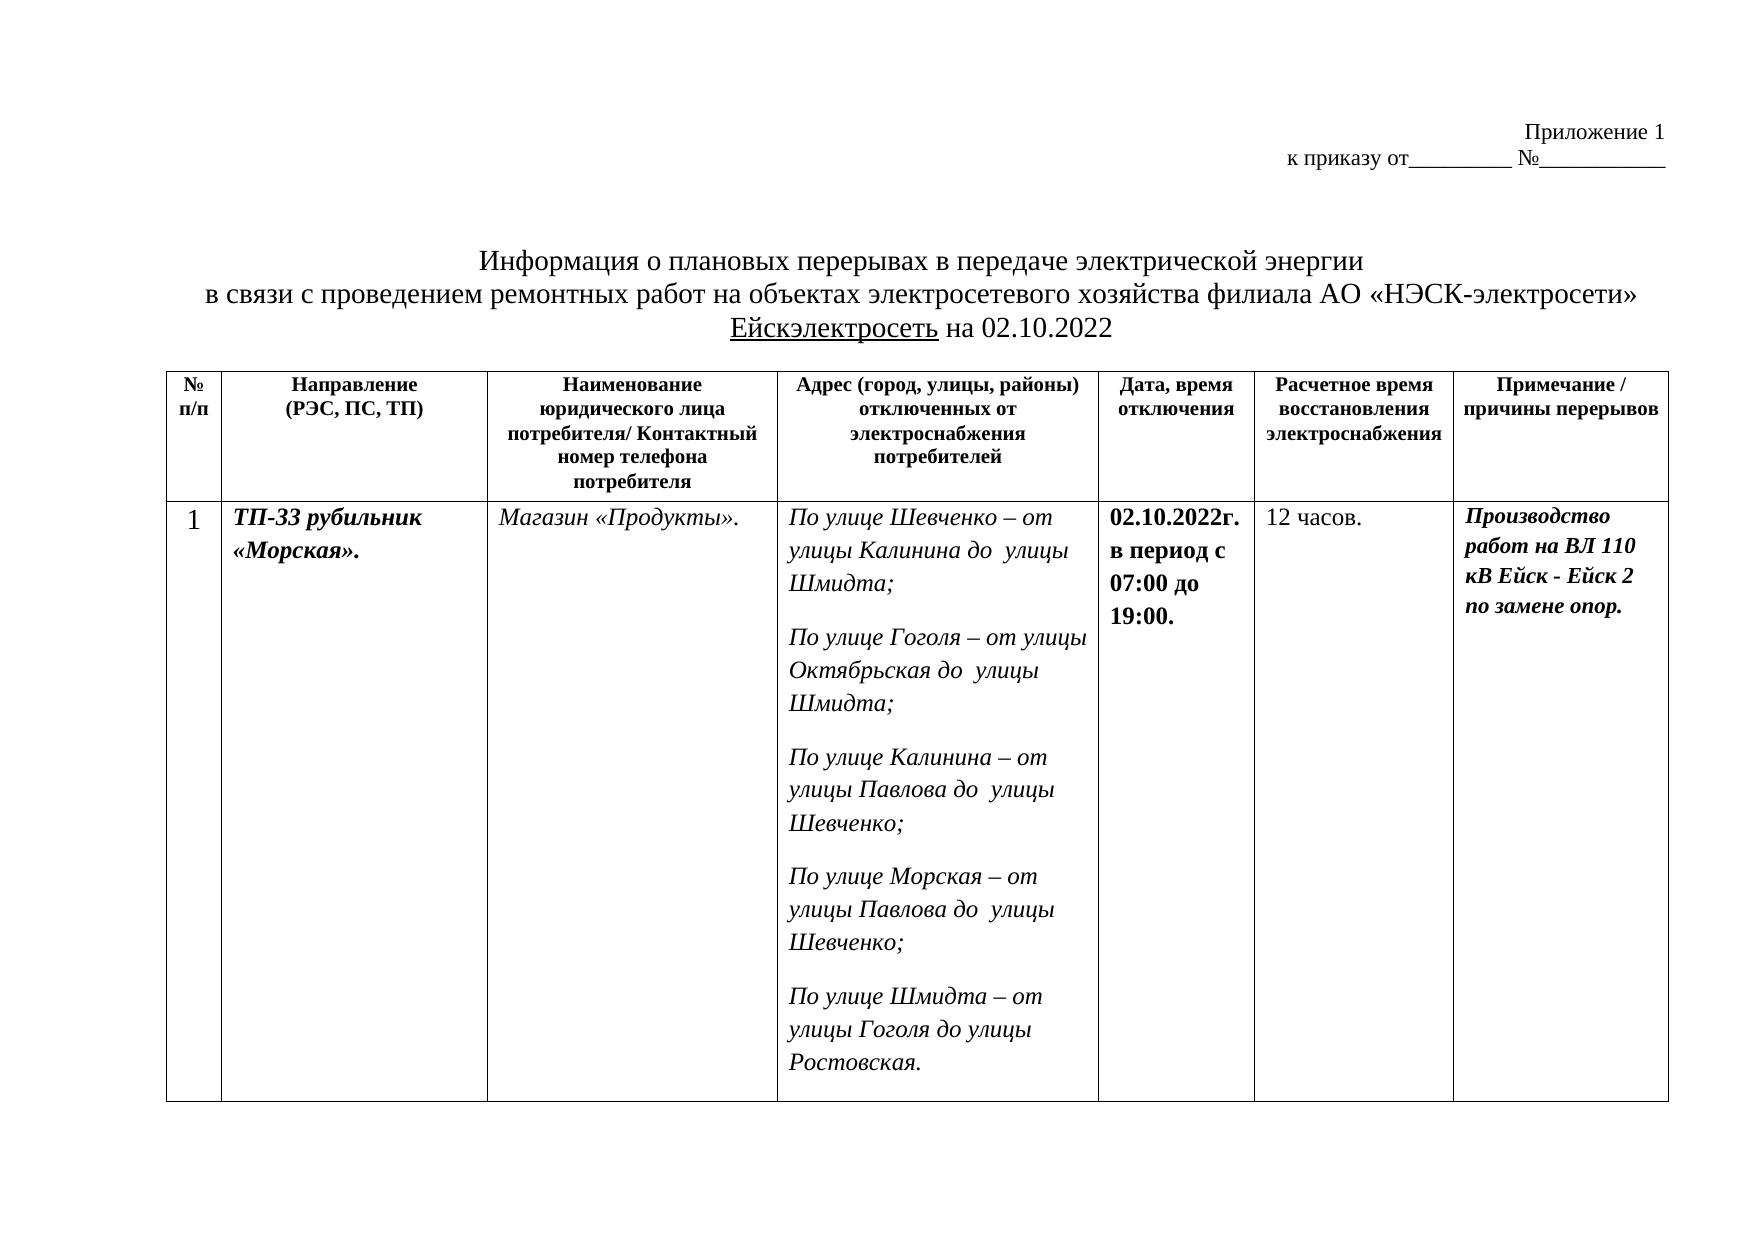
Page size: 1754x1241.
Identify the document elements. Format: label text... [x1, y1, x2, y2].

table_cell 1 [167, 502, 221, 1101]
table_header Адрес (город, улицы, районы) отключенных от электроснабжения потребителей [778, 372, 1098, 501]
table_cell ТП-33 рубильник «Морская». [222, 502, 487, 1101]
table_cell 12 часов. [1255, 502, 1453, 1101]
text к приказу от_________ №___________ [177, 144, 1665, 171]
table_cell По улице Шевченко – от улицы Калинина до улицы Шмидта; По улице Гоголя – от улицы Октябрьская до улицы Шмидта; По улице Калинина – от улицы Павлова до улицы Шевченко; По улице Морская – от улицы Павлова до улицы Шевченко; По улице Шмидта – от улицы Гоголя до улицы Ростовская. [778, 502, 1098, 1101]
table_header № п/п [167, 372, 221, 501]
text Информация о плановых перерывах в передаче электрической энергии [177, 243, 1665, 277]
table_header Расчетное время восстановления электроснабжения [1255, 372, 1453, 501]
table_header Направление (РЭС, ПС, ТП) [222, 372, 487, 501]
text в связи с проведением ремонтных работ на объектах электросетевого хозяйства филиала АО «НЭСК-электросети» Ейскэлектросеть на 02.10.2022 [177, 277, 1665, 344]
table_header Дата, время отключения [1099, 372, 1254, 501]
table_cell 02.10.2022г. в период с 07:00 до 19:00. [1099, 502, 1254, 1101]
text Приложение 1 [177, 118, 1665, 144]
table_header Наименование юридического лица потребителя/ Контактный номер телефона потребителя [488, 372, 777, 501]
table_cell Производство работ на ВЛ 110 кВ Ейск - Ейск 2 по замене опор. [1454, 502, 1668, 1101]
table_header Примечание / причины перерывов [1454, 372, 1668, 501]
table_cell Магазин «Продукты». [488, 502, 777, 1101]
